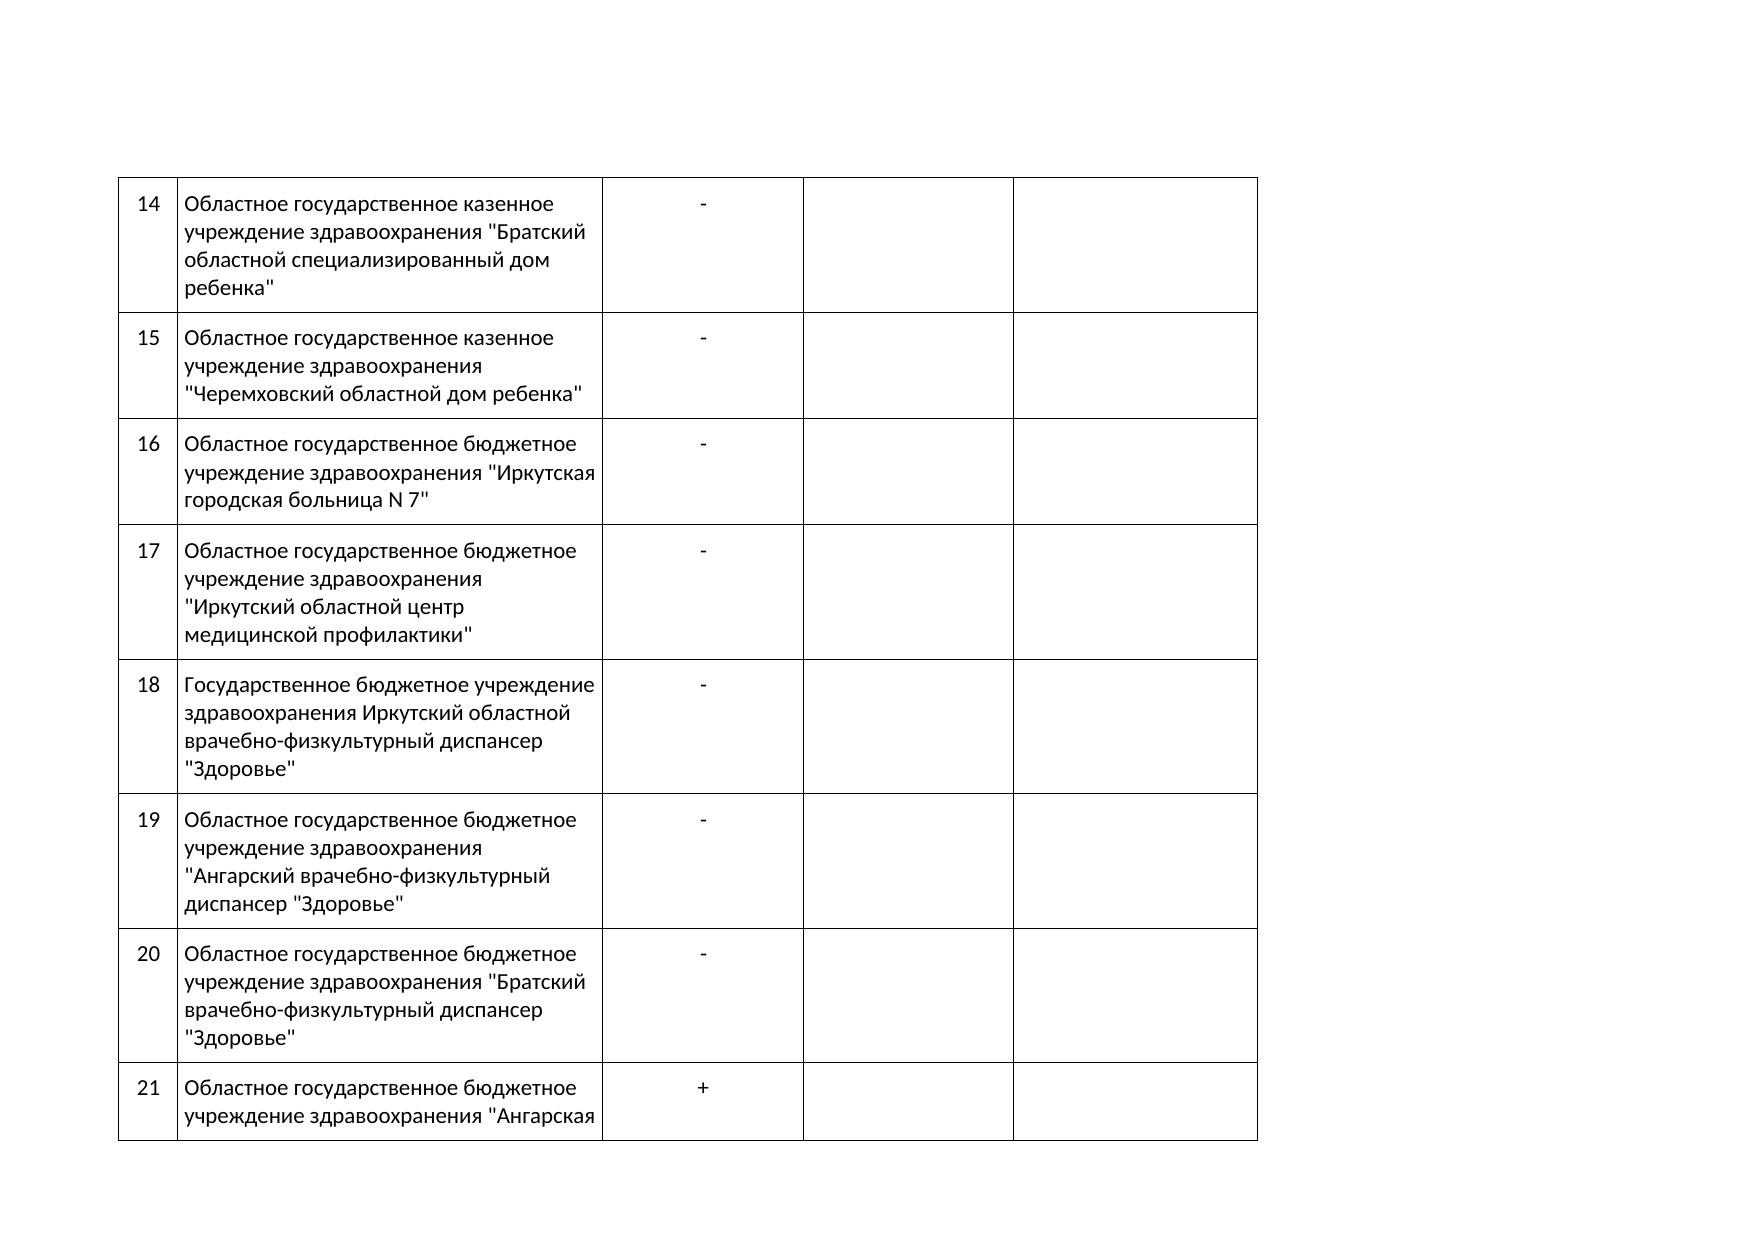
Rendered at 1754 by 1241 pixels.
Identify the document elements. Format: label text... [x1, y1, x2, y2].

table_cell [804, 178, 1013, 312]
table_cell 20 [119, 929, 177, 1062]
table_cell Областное государственное бюджетное учреждение здравоохранения "Иркутский областной центр медицинской профилактики" [178, 525, 602, 659]
table_cell 15 [119, 313, 177, 418]
table_cell - [603, 525, 803, 659]
table_cell - [603, 313, 803, 418]
table_cell [1014, 525, 1257, 659]
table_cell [178, 1063, 602, 1140]
table_cell [804, 929, 1013, 1062]
table_cell Областное государственное бюджетное учреждение здравоохранения "Иркутская городская больница N 7" [178, 419, 602, 524]
table_cell [804, 419, 1013, 524]
table_cell 19 [119, 794, 177, 927]
table_cell - [603, 660, 803, 793]
table_cell 21 [119, 1063, 177, 1140]
table_cell - [603, 178, 803, 312]
table_cell Областное государственное казенное учреждение здравоохранения "Черемховский областной дом ребенка" [178, 313, 602, 418]
table_cell Областное государственное бюджетное учреждение здравоохранения "Братский врачебно-физкультурный диспансер "Здоровье" [178, 929, 602, 1062]
table_cell [1014, 419, 1257, 524]
table_cell - [603, 929, 803, 1062]
table_cell [1014, 794, 1257, 927]
table_cell [1014, 1063, 1257, 1140]
table_cell [804, 794, 1013, 927]
table_cell 17 [119, 525, 177, 659]
table_cell Государственное бюджетное учреждение здравоохранения Иркутский областной врачебно-физкультурный диспансер "Здоровье" [178, 660, 602, 793]
table_cell [804, 313, 1013, 418]
table_cell 16 [119, 419, 177, 524]
table_cell [1014, 178, 1257, 312]
table_cell [1014, 660, 1257, 793]
table_cell [804, 660, 1013, 793]
table_cell 18 [119, 660, 177, 793]
table_cell [804, 525, 1013, 659]
table_cell - [603, 419, 803, 524]
table_cell - [603, 794, 803, 927]
table_cell Областное государственное казенное учреждение здравоохранения "Братский областной специализированный дом ребенка" [178, 178, 602, 312]
table_cell [1014, 929, 1257, 1062]
table_cell [804, 1063, 1013, 1140]
table_cell [1014, 313, 1257, 418]
table_cell Областное государственное бюджетное учреждение здравоохранения "Ангарский врачебно-физкультурный диспансер "Здоровье" [178, 794, 602, 927]
table_cell 14 [119, 178, 177, 312]
table_cell + [603, 1063, 803, 1140]
